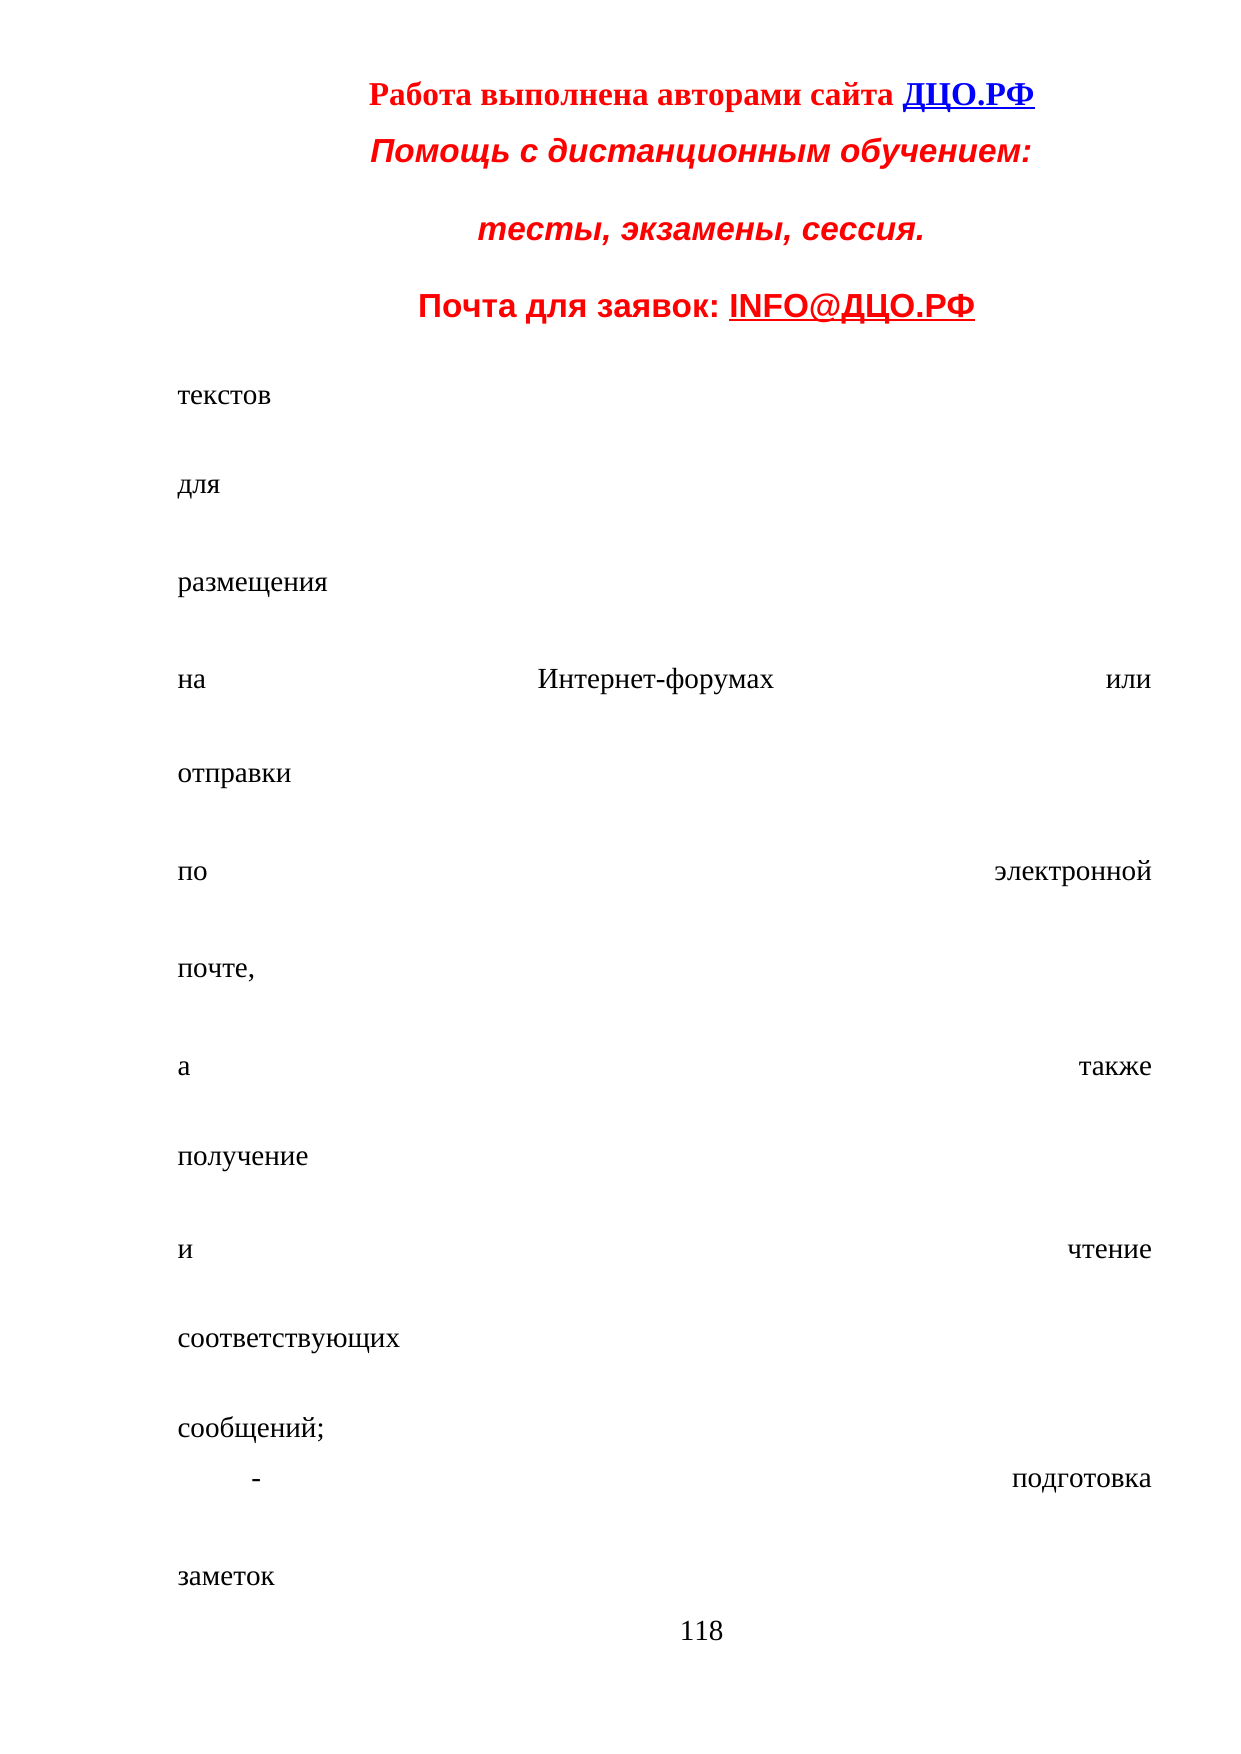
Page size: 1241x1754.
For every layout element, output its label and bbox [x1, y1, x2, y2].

text [177, 377, 1152, 1443]
text [177, 1460, 1152, 1596]
